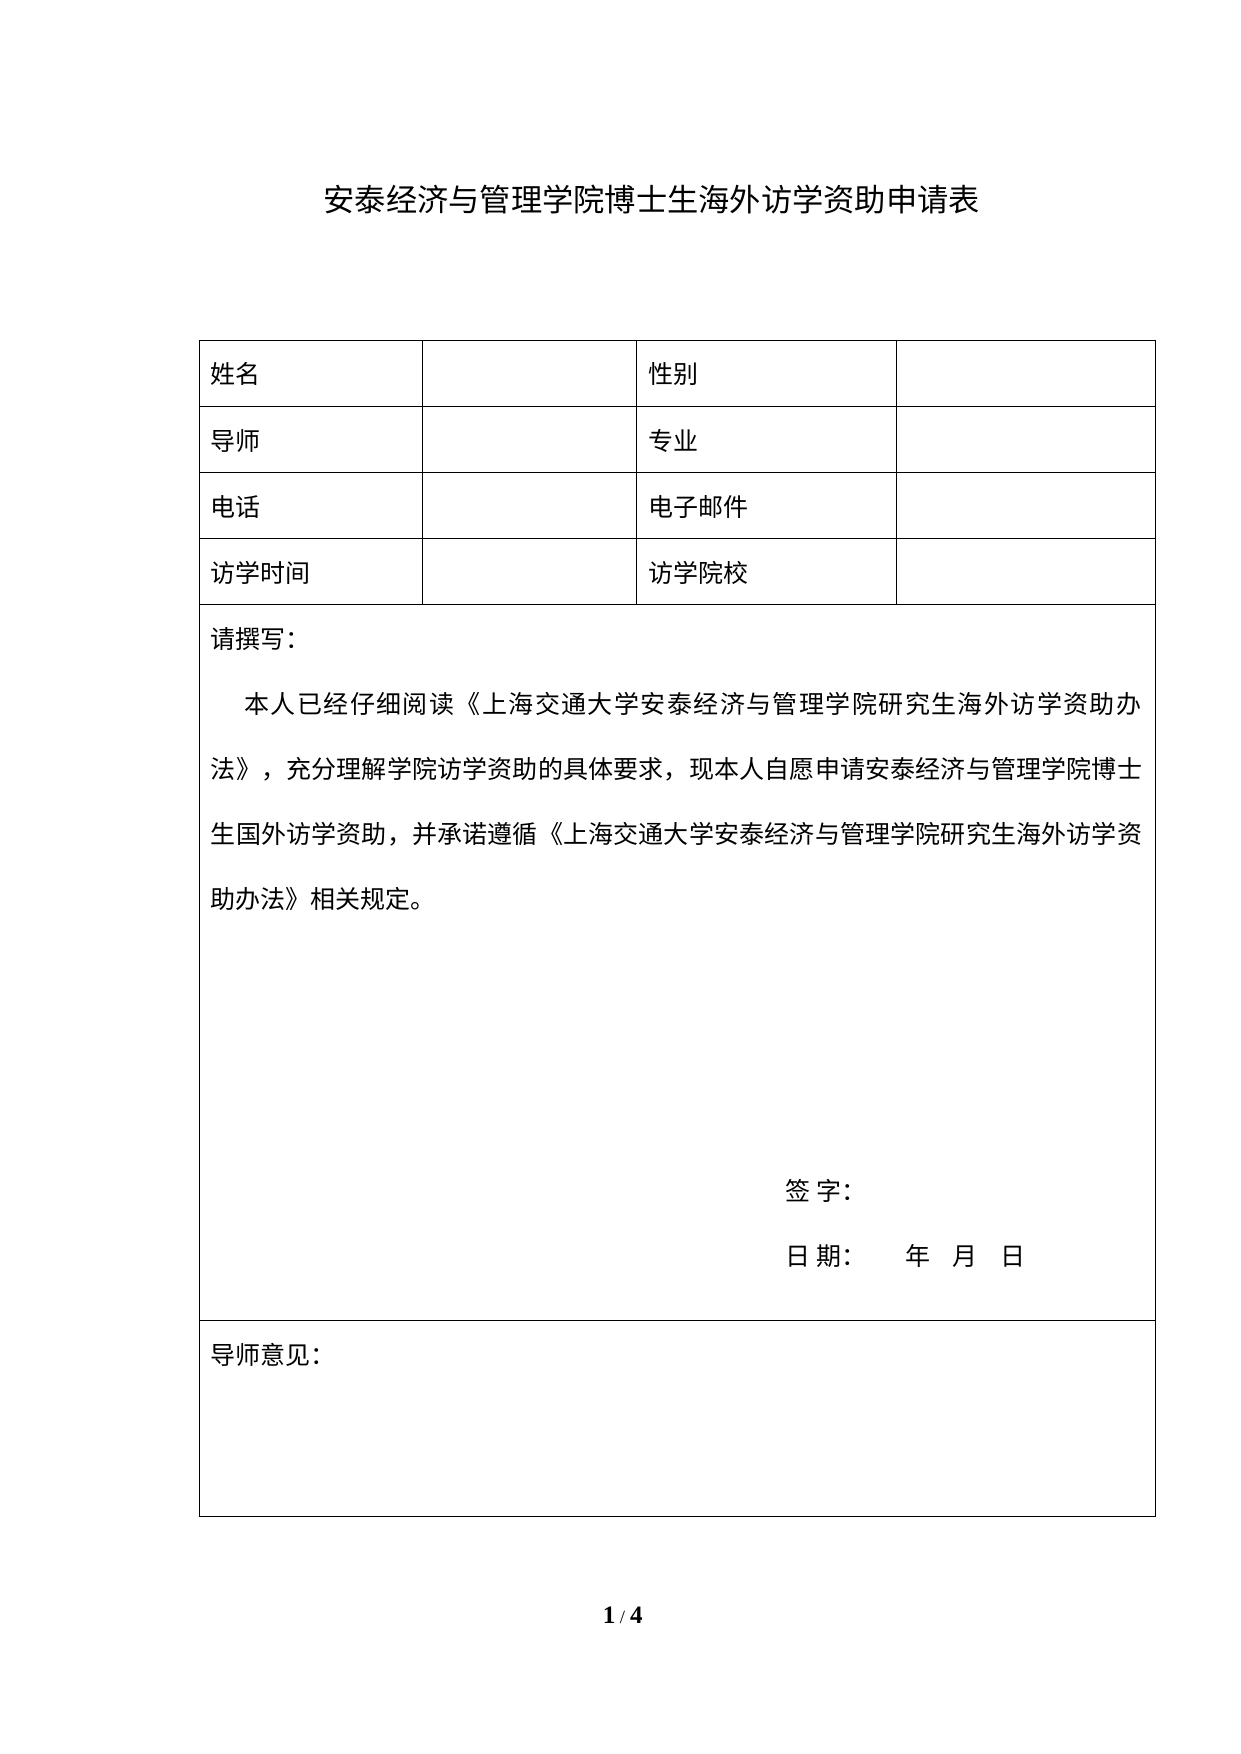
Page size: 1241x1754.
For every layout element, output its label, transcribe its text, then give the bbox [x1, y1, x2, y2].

table_cell 电话 [200, 473, 422, 538]
table_cell [423, 539, 636, 604]
table_cell 访学院校 [637, 539, 896, 604]
table_header [423, 341, 636, 406]
table_cell [897, 473, 1155, 538]
table_cell [423, 473, 636, 538]
table_cell 请撰写： 本人已经仔细阅读《上海交通大学安泰经济与管理学院研究生海外访学资助办法》，充分理解学院访学资助的具体要求，现本人自愿申请安泰经济与管理学院博士生国外访学资助，并承诺遵循《上海交通大学安泰经济与管理学院研究生海外访学资助办法》相关规定。 签 字： 日 期： 年 月 日 [200, 605, 1155, 1320]
table_header [897, 341, 1155, 406]
table_cell [423, 407, 636, 472]
table_cell [897, 539, 1155, 604]
table_cell 访学时间 [200, 539, 422, 604]
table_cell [200, 1321, 1155, 1516]
table_cell 电子邮件 [637, 473, 896, 538]
table_cell [897, 407, 1155, 472]
text 安泰经济与管理学院博士生海外访学资助申请表 [187, 166, 1053, 231]
table_cell 专业 [637, 407, 896, 472]
table_header 姓名 [200, 341, 422, 406]
table_cell 导师 [200, 407, 422, 472]
table_header 性别 [637, 341, 896, 406]
